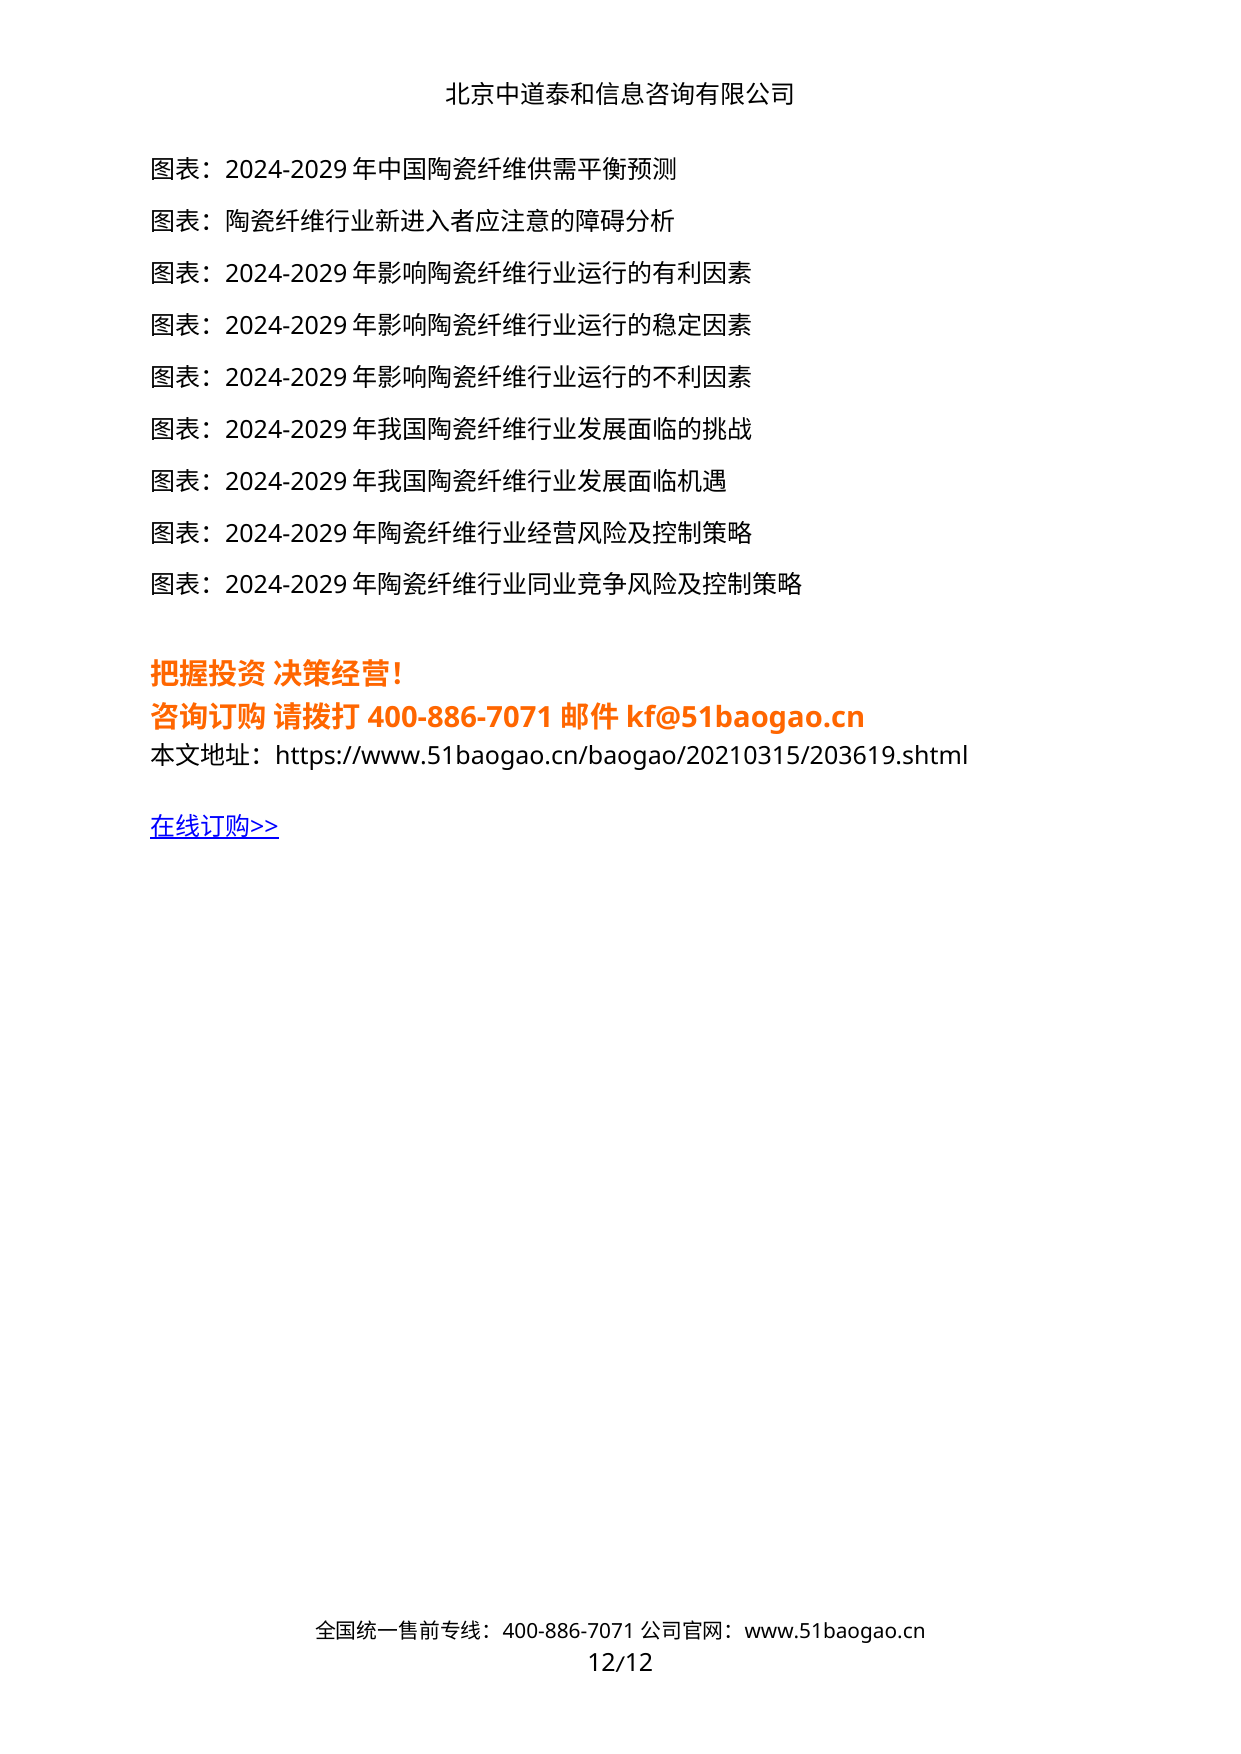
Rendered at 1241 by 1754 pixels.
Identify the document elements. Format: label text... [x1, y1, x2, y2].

text 图表：2024-2029年陶瓷纤维行业经营风险及控制策略 [150, 513, 1090, 549]
text 图表：2024-2029年影响陶瓷纤维行业运行的不利因素 [150, 357, 1090, 394]
text 把握投资 决策经营！咨询订购 请拨打 400-886-7071 邮件 kf@51baogao.cn本文地址：https://www.51baogao.cn/baogao/20210315/203619.shtml [150, 617, 1090, 772]
text 图表：2024-2029年影响陶瓷纤维行业运行的稳定因素 [150, 306, 1090, 342]
text 图表：2024-2029年陶瓷纤维行业同业竞争风险及控制策略 [150, 565, 1090, 601]
text 图表：2024-2029年影响陶瓷纤维行业运行的有利因素 [150, 254, 1090, 290]
text 图表：陶瓷纤维行业新进入者应注意的障碍分析 [150, 202, 1090, 238]
text 在线订购>> [150, 772, 1090, 842]
text 图表：2024-2029年中国陶瓷纤维供需平衡预测 [150, 150, 1090, 186]
text 图表：2024-2029年我国陶瓷纤维行业发展面临的挑战 [150, 409, 1090, 446]
text 图表：2024-2029年我国陶瓷纤维行业发展面临机遇 [150, 461, 1090, 497]
